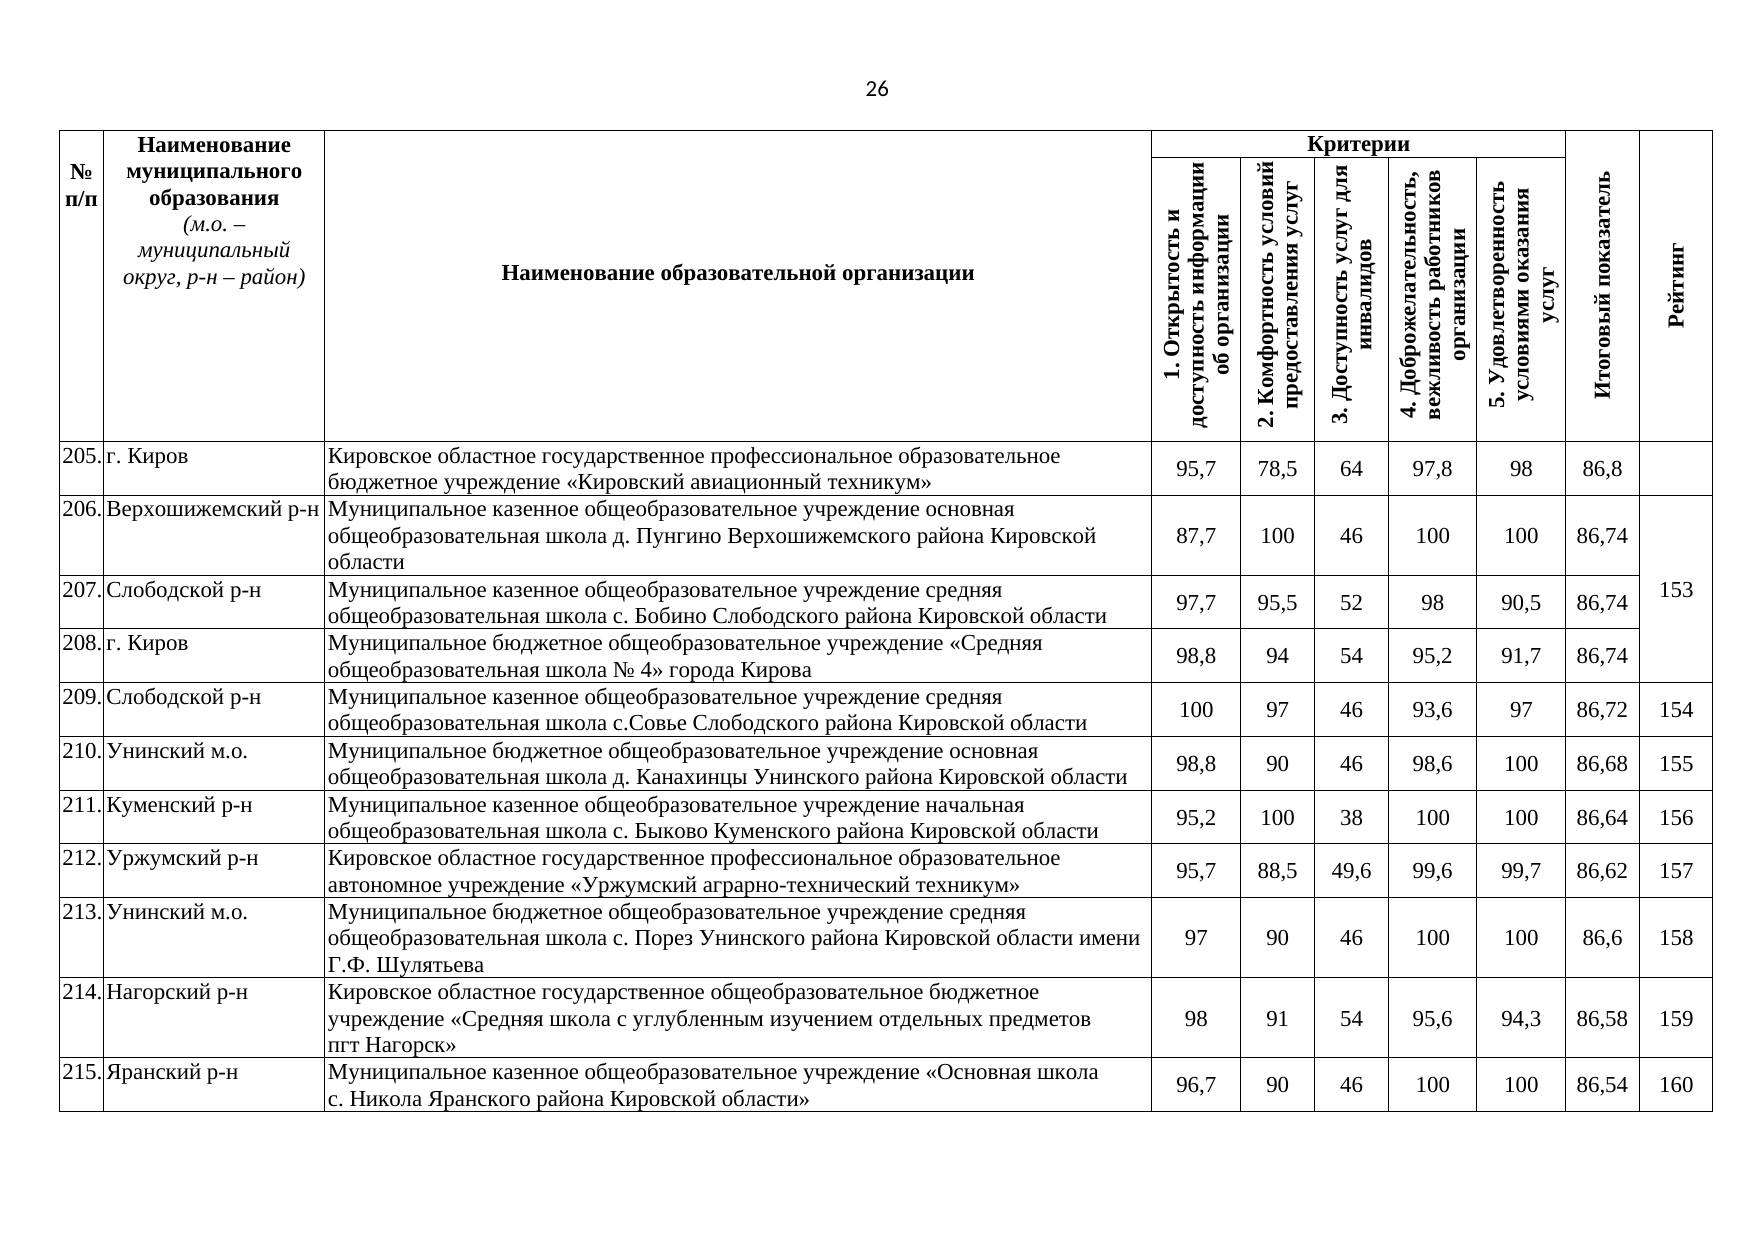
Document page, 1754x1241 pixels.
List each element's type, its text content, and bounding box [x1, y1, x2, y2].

table_cell 100 [1477, 1058, 1565, 1111]
table_cell 155 [1640, 737, 1712, 789]
table_cell [60, 1058, 103, 1111]
table_cell 87,7 [1152, 496, 1240, 574]
table_cell 99,7 [1477, 844, 1565, 897]
table_cell 86,72 [1566, 683, 1639, 736]
table_header [60, 131, 103, 157]
table_cell Муниципальное бюджетное общеобразовательное учреждение средняя общеобразовательная школа с. Порез Унинского района Кировской области имени Г.Ф. Шулятьева [325, 898, 1151, 977]
table_cell 156 [1640, 791, 1712, 843]
table_cell Муниципальное бюджетное общеобразовательное учреждение «Средняя общеобразовательная школа № 4» города Кирова [325, 629, 1151, 682]
table_cell 152 [1640, 442, 1712, 494]
table_cell 3. Доступность услуг для инвалидов [1315, 158, 1388, 441]
table_cell 97,8 [1389, 442, 1476, 494]
table_cell 96,7 [1152, 1058, 1240, 1111]
table_cell Слободской р-н [104, 683, 324, 736]
table_cell Яранский р-н [104, 1058, 324, 1111]
table_cell [60, 844, 103, 897]
table_cell 100 [1477, 791, 1565, 843]
table_cell 98 [1152, 978, 1240, 1057]
table_header Наименование образовательной организации [325, 131, 1151, 441]
table_cell Кировское областное государственное общеобразовательное бюджетное учреждение «Средняя школа с углубленным изучением отдельных предметов пгт Нагорск» [325, 978, 1151, 1057]
table_header Критерии [1152, 131, 1565, 157]
table_cell 98,8 [1152, 629, 1240, 682]
table_cell 100 [1152, 683, 1240, 736]
table_cell 86,68 [1566, 737, 1639, 789]
table_cell 46 [1315, 898, 1388, 977]
table_cell [60, 576, 103, 628]
table_cell 54 [1315, 629, 1388, 682]
table_cell 97 [1241, 683, 1314, 736]
table_cell 54 [1315, 978, 1388, 1057]
table_cell 46 [1315, 737, 1388, 789]
table_cell 98,8 [1152, 737, 1240, 789]
table_cell 95,5 [1241, 576, 1314, 628]
table_cell 99,6 [1389, 844, 1476, 897]
table_cell 100 [1389, 791, 1476, 843]
table_cell 153 [1640, 496, 1712, 682]
table_cell 160 [1640, 1058, 1712, 1111]
table_cell [60, 629, 103, 682]
table_cell 91,7 [1477, 629, 1565, 682]
table_cell № п/п [60, 157, 103, 441]
table_cell 46 [1315, 683, 1388, 736]
table_cell 95,2 [1389, 629, 1476, 682]
table_cell [60, 442, 103, 494]
table_cell 95,2 [1152, 791, 1240, 843]
table_cell [60, 496, 103, 574]
table_cell Унинский м.о. [104, 737, 324, 789]
table_cell Куменский р-н [104, 791, 324, 843]
table_cell 86,54 [1566, 1058, 1639, 1111]
table_cell 98 [1389, 576, 1476, 628]
table_cell 86,74 [1566, 576, 1639, 628]
table_cell 100 [1477, 496, 1565, 574]
table_cell 100 [1241, 496, 1314, 574]
table_cell 90 [1241, 737, 1314, 789]
table_cell Муниципальное казенное общеобразовательное учреждение средняя общеобразовательная школа c. Бобино Слободского района Кировской области [325, 576, 1151, 628]
table_cell Верхошижемский р-н [104, 496, 324, 574]
table_cell 93,6 [1389, 683, 1476, 736]
table_cell 90 [1241, 1058, 1314, 1111]
table_cell 46 [1315, 496, 1388, 574]
table_cell Унинский м.о. [104, 898, 324, 977]
table_cell 86,74 [1566, 629, 1639, 682]
table_cell Кировское областное государственное профессиональное образовательное бюджетное учреждение «Кировский авиационный техникум» [325, 442, 1151, 494]
table_cell 98,6 [1389, 737, 1476, 789]
table_cell 38 [1315, 791, 1388, 843]
table_cell 154 [1640, 683, 1712, 736]
table_cell Слободской р-н [104, 576, 324, 628]
table_cell 94 [1241, 629, 1314, 682]
table_cell 91 [1241, 978, 1314, 1057]
table_cell 86,8 [1566, 442, 1639, 494]
table_cell 90,5 [1477, 576, 1565, 628]
table_cell 95,7 [1152, 844, 1240, 897]
table_cell Муниципальное бюджетное общеобразовательное учреждение основная общеобразовательная школа д. Канахинцы Унинского района Кировской области [325, 737, 1151, 789]
table_header Рейтинг [1640, 131, 1712, 441]
table_cell Муниципальное казенное общеобразовательное учреждение средняя общеобразовательная школа c.Совье Слободского района Кировской области [325, 683, 1151, 736]
table_cell 95,7 [1152, 442, 1240, 494]
table_header Итоговый показатель [1566, 131, 1639, 441]
table_cell 98 [1477, 442, 1565, 494]
table_cell г. Киров [104, 442, 324, 494]
table_cell 100 [1477, 737, 1565, 789]
table_cell Кировское областное государственное профессиональное образовательное автономное учреждение «Уржумский аграрно-технический техникум» [325, 844, 1151, 897]
table_cell 2. Комфортность условий предоставления услуг [1241, 158, 1314, 441]
table_cell 100 [1389, 898, 1476, 977]
table_cell 86,74 [1566, 496, 1639, 574]
table_cell [60, 737, 103, 789]
table_cell Нагорский р-н [104, 978, 324, 1057]
table_cell 95,6 [1389, 978, 1476, 1057]
table_cell 86,64 [1566, 791, 1639, 843]
table_cell [60, 978, 103, 1057]
table_cell 97 [1477, 683, 1565, 736]
table_header Наименование муниципального образования (м.о. – муниципальный округ, р-н – район) [104, 131, 324, 441]
table_cell 157 [1640, 844, 1712, 897]
table_cell 100 [1477, 898, 1565, 977]
table_cell г. Киров [104, 629, 324, 682]
table_cell 5. Удовлетворенность условиями оказания услуг [1477, 158, 1565, 441]
table_cell 78,5 [1241, 442, 1314, 494]
table_cell Уржумский р-н [104, 844, 324, 897]
table_cell 100 [1241, 791, 1314, 843]
table_cell 86,58 [1566, 978, 1639, 1057]
table_cell [60, 791, 103, 843]
table_cell 86,6 [1566, 898, 1639, 977]
table_cell 49,6 [1315, 844, 1388, 897]
table_cell 1. Открытость и доступность информации об организации [1152, 158, 1240, 441]
table_cell 159 [1640, 978, 1712, 1057]
table_cell 88,5 [1241, 844, 1314, 897]
table_cell [60, 898, 103, 977]
table_cell 52 [1315, 576, 1388, 628]
table_cell 90 [1241, 898, 1314, 977]
table_cell 97,7 [1152, 576, 1240, 628]
table_cell 64 [1315, 442, 1388, 494]
table_cell 97 [1152, 898, 1240, 977]
table_cell Муниципальное казенное общеобразовательное учреждение «Основная школа с. Никола Яранского района Кировской области» [325, 1058, 1151, 1111]
table_cell 46 [1315, 1058, 1388, 1111]
table_cell Муниципальное казенное общеобразовательное учреждение начальная общеобразовательная школа с. Быково Куменского района Кировской области [325, 791, 1151, 843]
table_cell 158 [1640, 898, 1712, 977]
table_cell 100 [1389, 1058, 1476, 1111]
table_cell Муниципальное казенное общеобразовательное учреждение основная общеобразовательная школа д. Пунгино Верхошижемского района Кировской области [325, 496, 1151, 574]
table_cell 100 [1389, 496, 1476, 574]
table_cell [60, 683, 103, 736]
table_cell 4. Доброжелательность, вежливость работников организации [1389, 158, 1476, 441]
table_cell 94,3 [1477, 978, 1565, 1057]
table_cell 86,62 [1566, 844, 1639, 897]
